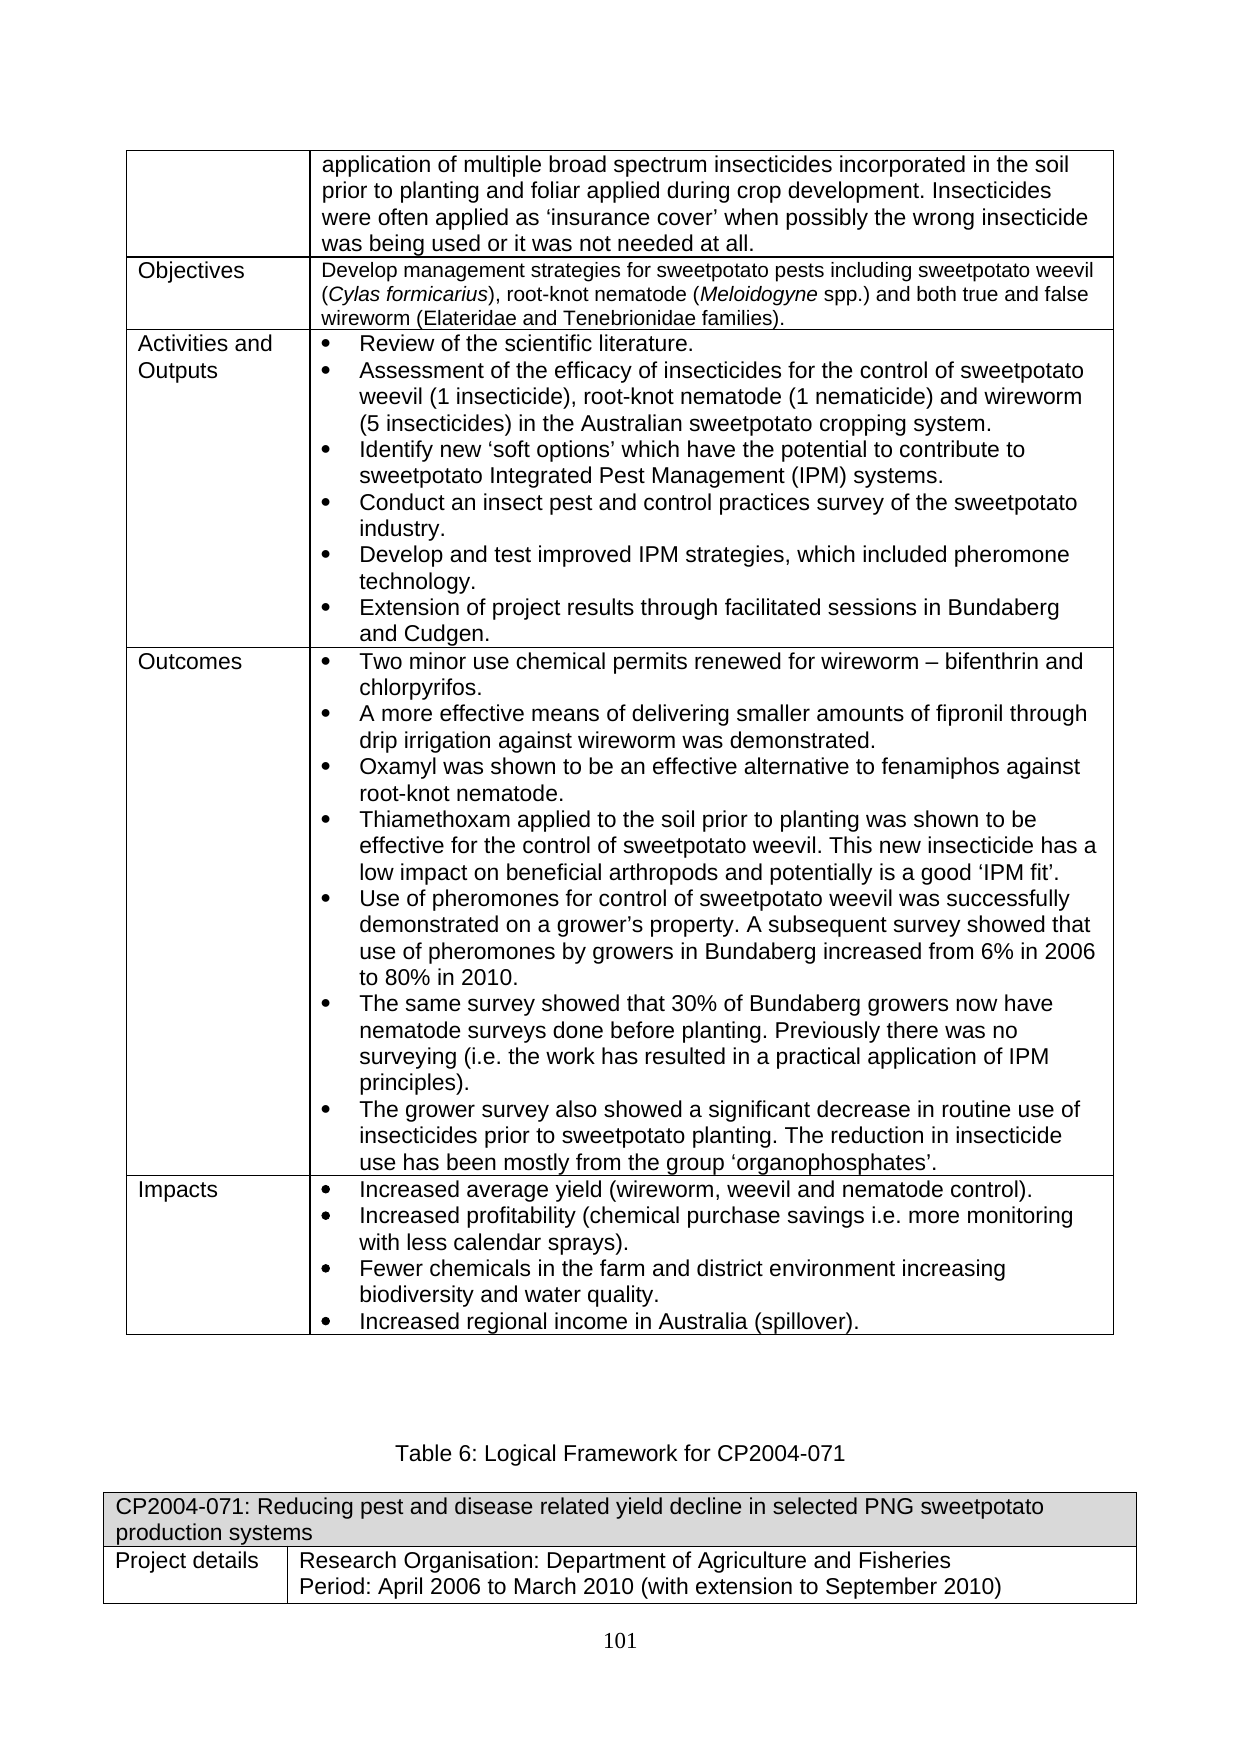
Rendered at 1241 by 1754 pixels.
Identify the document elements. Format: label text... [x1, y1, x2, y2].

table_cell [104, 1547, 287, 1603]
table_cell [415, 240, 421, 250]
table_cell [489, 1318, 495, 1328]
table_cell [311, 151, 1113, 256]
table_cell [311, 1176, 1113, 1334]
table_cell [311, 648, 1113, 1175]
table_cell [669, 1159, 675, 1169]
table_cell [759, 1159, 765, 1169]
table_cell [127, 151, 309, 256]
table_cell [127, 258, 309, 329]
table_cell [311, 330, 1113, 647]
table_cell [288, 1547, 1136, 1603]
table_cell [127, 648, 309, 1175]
text Table 6: Logical Framework for CP2004-071 [150, 1440, 1090, 1467]
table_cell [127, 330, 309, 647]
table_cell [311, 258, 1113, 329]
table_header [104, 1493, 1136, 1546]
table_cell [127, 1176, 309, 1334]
